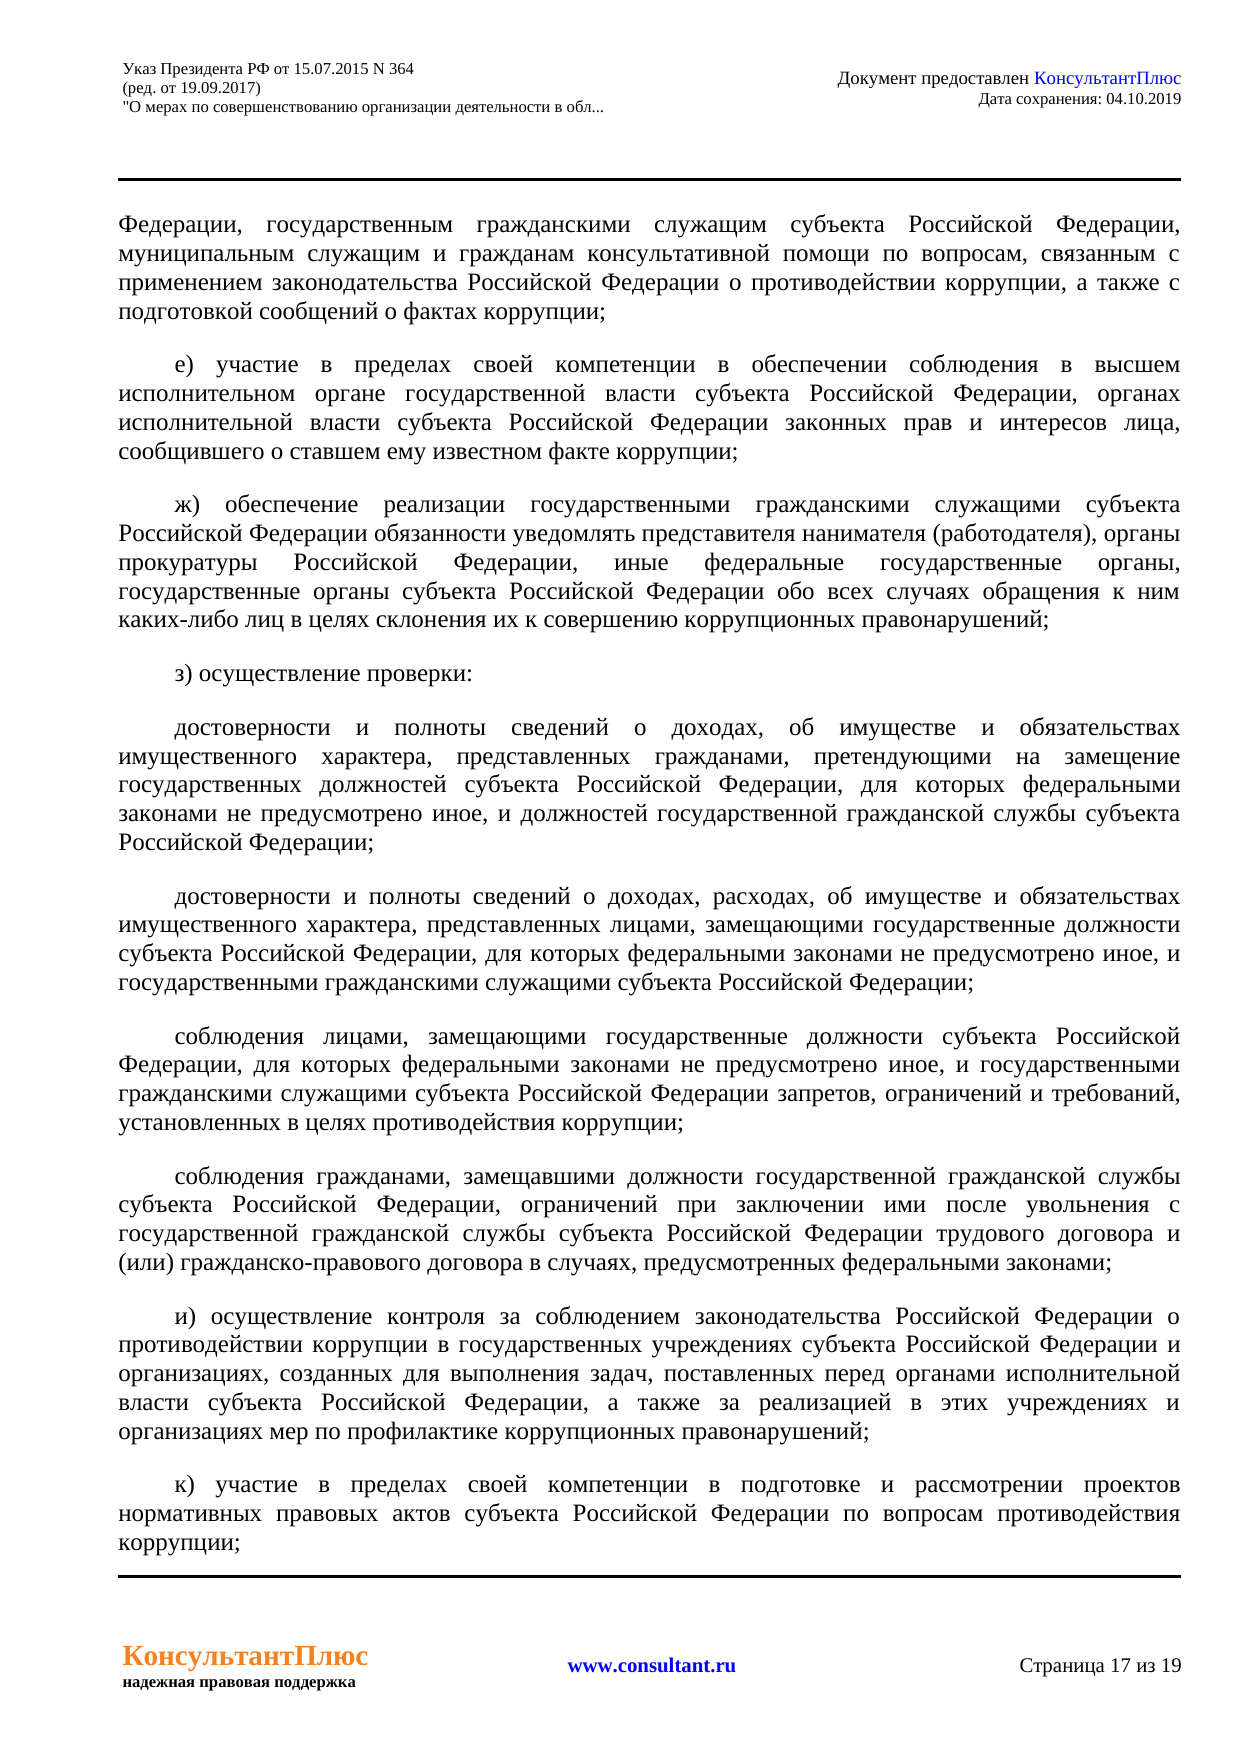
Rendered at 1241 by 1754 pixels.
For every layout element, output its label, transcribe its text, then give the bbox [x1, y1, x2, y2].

text соблюдения гражданами, замещавшими должности государственной гражданской службы субъекта Российской Федерации, ограничений при заключении ими после увольнения с государственной гражданской службы субъекта Российской Федерации трудового договора и (или) гражданско-правового договора в случаях, предусмотренных федеральными законами; [118, 1161, 1181, 1276]
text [118, 209, 1181, 324]
text достоверности и полноты сведений о доходах, расходах, об имуществе и обязательствах имущественного характера, представленных лицами, замещающими государственные должности субъекта Российской Федерации, для которых федеральными законами не предусмотрено иное, и государственными гражданскими служащими субъекта Российской Федерации; [118, 881, 1181, 996]
text достоверности и полноты сведений о доходах, об имуществе и обязательствах имущественного характера, представленных гражданами, претендующими на замещение государственных должностей субъекта Российской Федерации, для которых федеральными законами не предусмотрено иное, и должностей государственной гражданской службы субъекта Российской Федерации; [118, 712, 1181, 856]
text е) участие в пределах своей компетенции в обеспечении соблюдения в высшем исполнительном органе государственной власти субъекта Российской Федерации, органах исполнительной власти субъекта Российской Федерации законных прав и интересов лица, сообщившего о ставшем ему известном факте коррупции; [118, 349, 1181, 464]
text з) осуществление проверки: [118, 658, 1181, 687]
text соблюдения лицами, замещающими государственные должности субъекта Российской Федерации, для которых федеральными законами не предусмотрено иное, и государственными гражданскими служащими субъекта Российской Федерации запретов, ограничений и требований, установленных в целях противодействия коррупции; [118, 1021, 1181, 1136]
text и) осуществление контроля за соблюдением законодательства Российской Федерации о противодействии коррупции в государственных учреждениях субъекта Российской Федерации и организациях, созданных для выполнения задач, поставленных перед органами исполнительной власти субъекта Российской Федерации, а также за реализацией в этих учреждениях и организациях мер по профилактике коррупционных правонарушений; [118, 1301, 1181, 1444]
text к) участие в пределах своей компетенции в подготовке и рассмотрении проектов нормативных правовых актов субъекта Российской Федерации по вопросам противодействия коррупции; [118, 1469, 1181, 1556]
text ж) обеспечение реализации государственными гражданскими служащими субъекта Российской Федерации обязанности уведомлять представителя нанимателя (работодателя), органы прокуратуры Российской Федерации, иные федеральные государственные органы, государственные органы субъекта Российской Федерации обо всех случаях обращения к ним каких-либо лиц в целях склонения их к совершению коррупционных правонарушений; [118, 489, 1181, 633]
